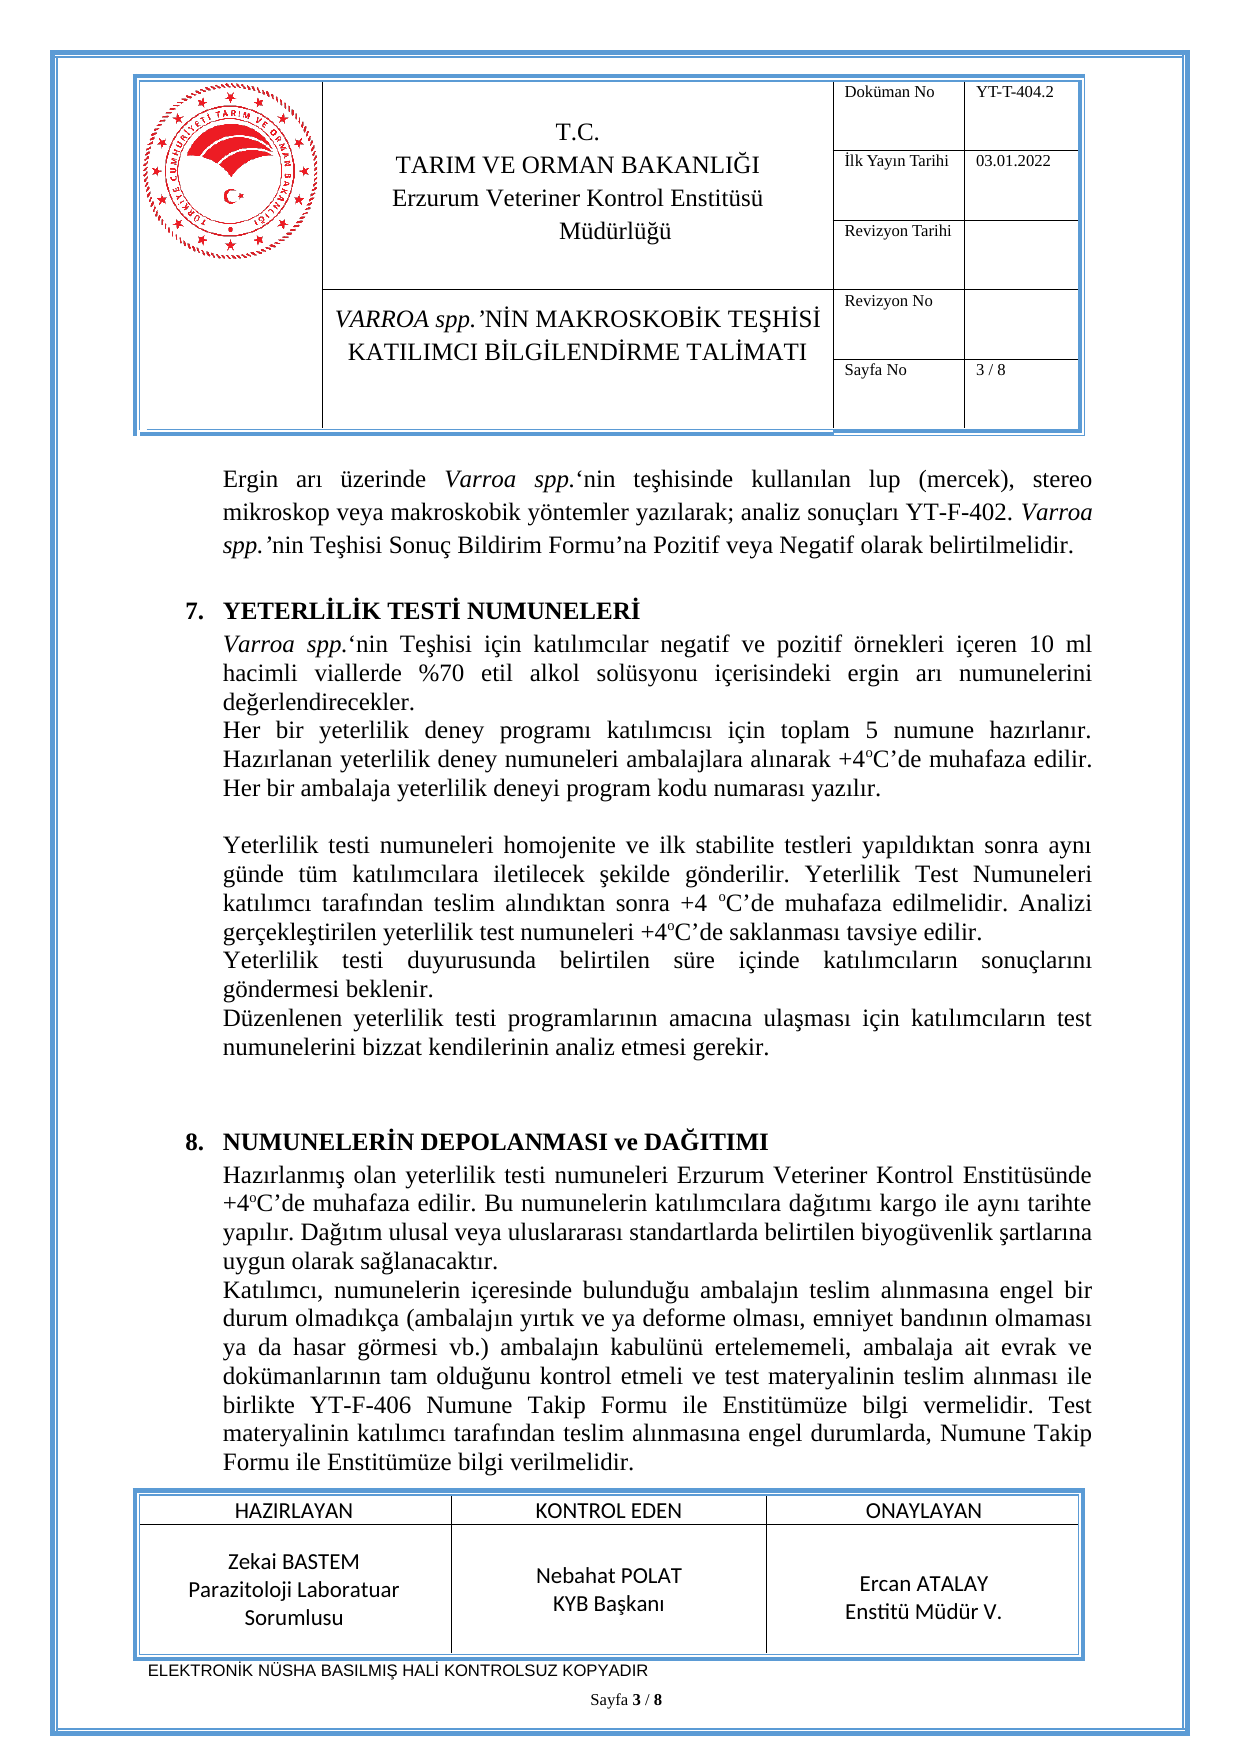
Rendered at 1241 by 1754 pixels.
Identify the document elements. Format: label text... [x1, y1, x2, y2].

picture [143, 83, 318, 259]
list Varroa spp.‘nin Teşhisi için katılımcılar negatif ve pozitif örnekleri içeren 10 ml hacimli viallerde %70 etil alkol solüsyonu içerisindeki ergin arı numunelerini değerlendirecekler. [223, 629, 1093, 716]
list Düzenlenen yeterlilik testi programlarının amacına ulaşması için katılımcıların test numunelerini bizzat kendilerinin analiz etmesi gerekir. [223, 1003, 1093, 1061]
list YETERLİLİK TESTİ NUMUNELERİ [185, 596, 1093, 625]
list Yeterlilik testi numuneleri homojenite ve ilk stabilite testleri yapıldıktan sonra aynı günde tüm katılımcılara iletilecek şekilde gönderilir. Yeterlilik Test Numuneleri katılımcı tarafından teslim alındıktan sonra +4 oC’de muhafaza edilmelidir. Analizi gerçekleştirilen yeterlilik test numuneleri +4oC’de saklanması tavsiye edilir. [223, 831, 1093, 946]
list Her bir yeterlilik deney programı katılımcısı için toplam 5 numune hazırlanır. Hazırlanan yeterlilik deney numuneleri ambalajlara alınarak +4oC’de muhafaza edilir. Her bir ambalaja yeterlilik deneyi program kodu numarası yazılır. [223, 716, 1093, 802]
list NUMUNELERİN DEPOLANMASI ve DAĞITIMI [185, 1127, 1093, 1155]
list Ergin arı üzerinde Varroa spp.‘nin teşhisinde kullanılan lup (mercek), stereo mikroskop veya makroskobik yöntemler yazılarak; analiz sonuçları YT-F-402. Varroa spp.’nin Teşhisi Sonuç Bildirim Formu’na Pozitif veya Negatif olarak belirtilmelidir. [223, 464, 1093, 559]
list Katılımcı, numunelerin içeresinde bulunduğu ambalajın teslim alınmasına engel bir durum olmadıkça (ambalajın yırtık ve ya deforme olması, emniyet bandının olmaması ya da hasar görmesi vb.) ambalajın kabulünü ertelememeli, ambalaja ait evrak ve dokümanlarının tam olduğunu kontrol etmeli ve test materyalinin teslim alınması ile birlikte YT-F-406 Numune Takip Formu ile Enstitümüze bilgi vermelidir. Test materyalinin katılımcı tarafından teslim alınmasına engel durumlarda, Numune Takip Formu ile Enstitümüze bilgi verilmelidir. [223, 1275, 1093, 1476]
list Hazırlanmış olan yeterlilik testi numuneleri Erzurum Veteriner Kontrol Enstitüsünde +4oC’de muhafaza edilir. Bu numunelerin katılımcılara dağıtımı kargo ile aynı tarihte yapılır. Dağıtım ulusal veya uluslararası standartlarda belirtilen biyogüvenlik şartlarına uygun olarak sağlanacaktır. [223, 1160, 1093, 1275]
list Yeterlilik testi duyurusunda belirtilen süre içinde katılımcıların sonuçlarını göndermesi beklenir. [223, 946, 1093, 1003]
